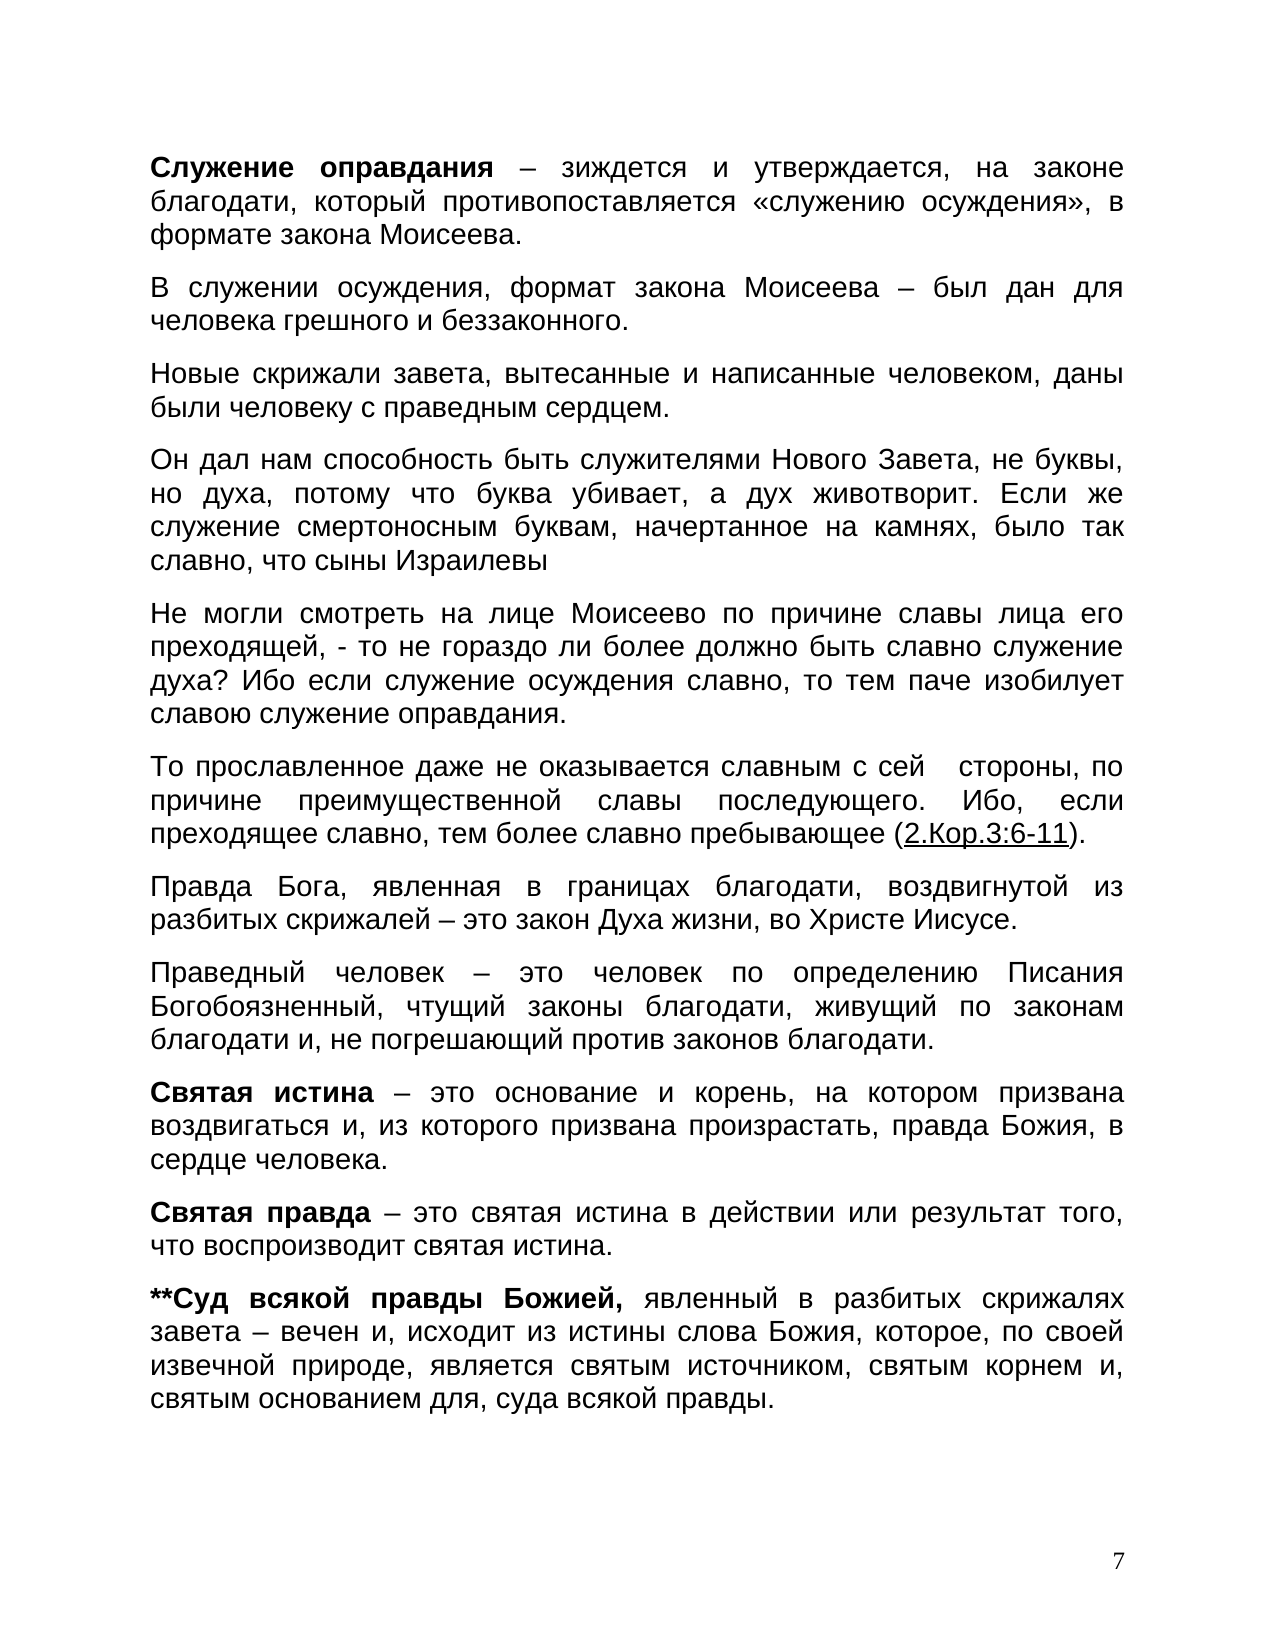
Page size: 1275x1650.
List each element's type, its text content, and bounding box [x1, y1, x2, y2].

text Новые скрижали завета, вытесанные и написанные человеком, даны были человеку с праведным сердцем. [150, 356, 1125, 423]
text **Суд всякой правды Божией, явленный в разбитых скрижалях завета – вечен и, исходит из истины слова Божия, которое, по своей извечной природе, является святым источником, святым корнем и, святым основанием для, суда всякой правды. [150, 1281, 1125, 1415]
text Он дал нам способность быть служителями Нового Завета, не буквы, но духа, потому что буква убивает, а дух животворит. Если же служение смертоносным буквам, начертанное на камнях, было так славно, что сыны Израилевы [150, 442, 1125, 576]
text Праведный человек – это человек по определению Писания Богобоязненный, чтущий законы благодати, живущий по законам благодати и, не погрешающий против законов благодати. [150, 955, 1125, 1056]
text В служении осуждения, формат закона Моисеева – был дан для человека грешного и беззаконного. [150, 270, 1125, 337]
text Не могли смотреть на лице Моисеево по причине славы лица его преходящей, - то не гораздо ли более должно быть славно служение духа? Ибо если служение осуждения славно, то тем паче изобилует славою служение оправдания. [150, 596, 1125, 730]
text То прославленное даже не оказывается славным с сей стороны, по причине преимущественной славы последующего. Ибо, если преходящее славно, тем более славно пребывающее (2.Кор.3:6-11). [150, 749, 1125, 849]
text Святая истина – это основание и корень, на котором призвана воздвигаться и, из которого призвана произрастать, правда Божия, в сердце человека. [150, 1075, 1125, 1175]
text Служение оправдания – зиждется и утверждается, на законе благодати, который противопоставляется «служению осуждения», в формате закона Моисеева. [150, 150, 1125, 251]
text Правда Бога, явленная в границах благодати, воздвигнутой из разбитых скрижалей – это закон Духа жизни, во Христе Иисусе. [150, 869, 1125, 936]
text Святая правда – это святая истина в действии или результат того, что воспроизводит святая истина. [150, 1194, 1125, 1262]
